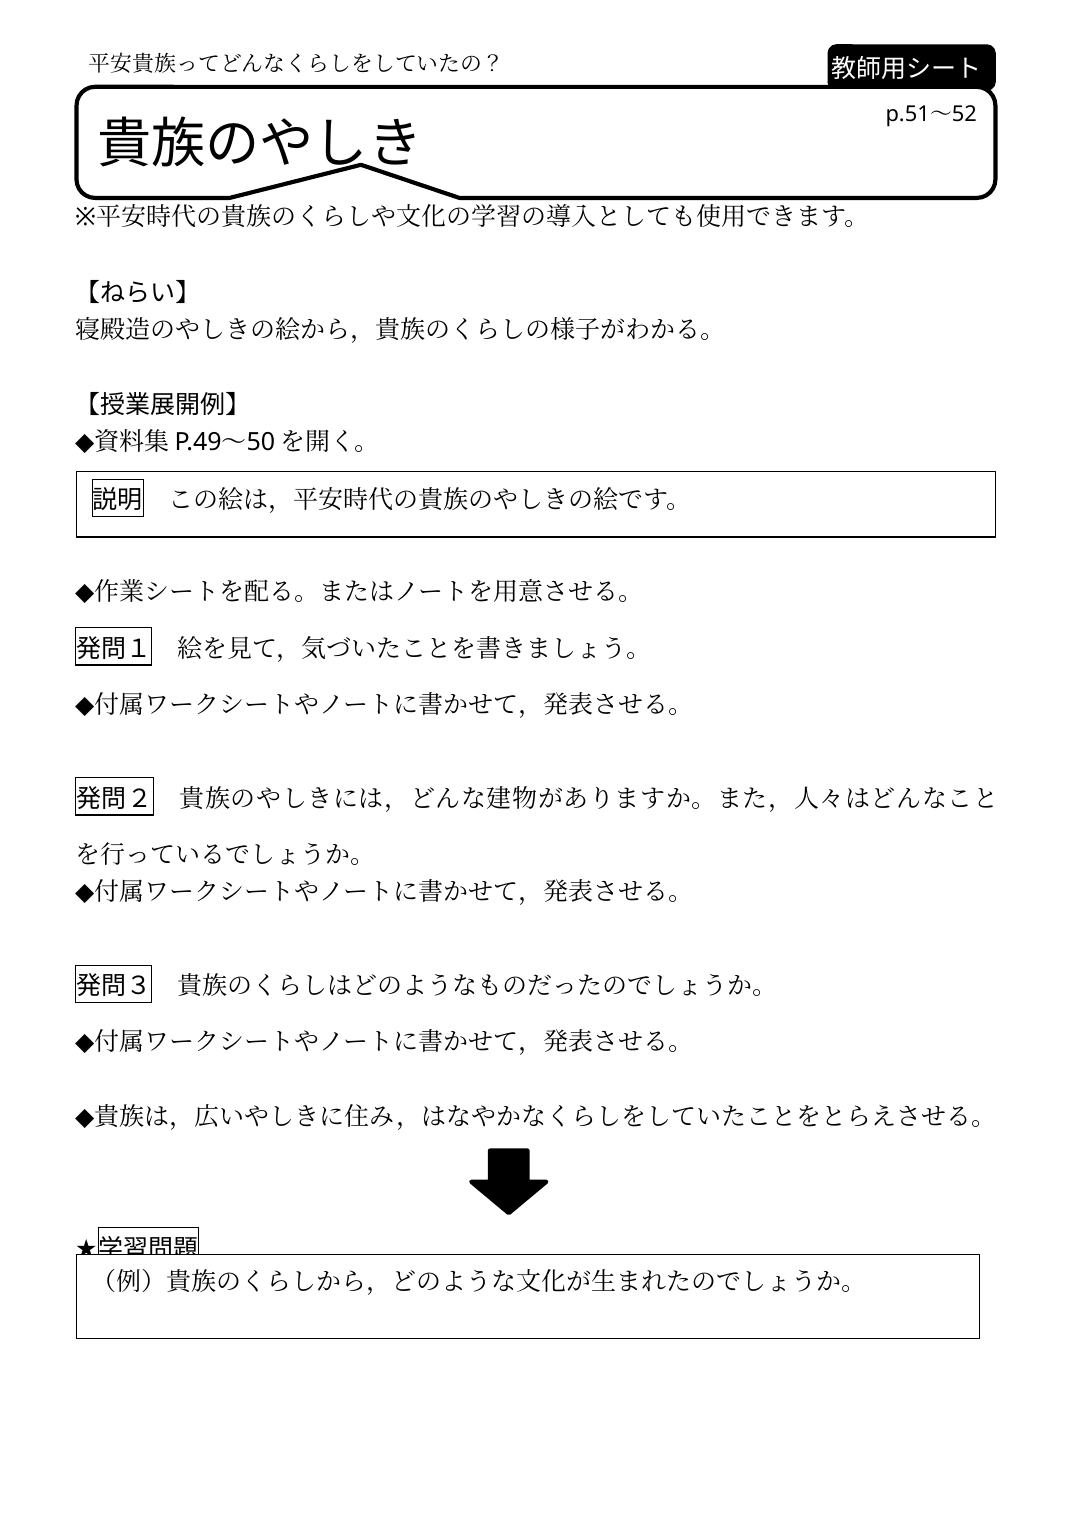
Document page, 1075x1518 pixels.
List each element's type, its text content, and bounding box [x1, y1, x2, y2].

text ◆付属ワークシートやノートに書かせて，発表させる。 [75, 1021, 1000, 1059]
text ◆付属ワークシートやノートに書かせて，発表させる。 [75, 684, 1000, 721]
text ◆作業シートを配る。またはノートを用意させる。 [75, 571, 1000, 609]
text 発問１ 絵を見て，気づいたことを書きましょう。 [75, 609, 1000, 684]
text ★学習問題 [75, 1209, 1000, 1284]
text ◆資料集P.49～50を開く。 [75, 421, 1000, 459]
text 寝殿造のやしきの絵から，貴族のくらしの様子がわかる。 [75, 309, 1000, 346]
text ◆貴族は，広いやしきに住み，はなやかなくらしをしていたことをとらえさせる。 [75, 1096, 1000, 1134]
text 発問２ 貴族のやしきには，どんな建物がありますか。また，人々はどんなことを行っているでしょうか。 [75, 759, 1000, 871]
text ※平安時代の貴族のくらしや文化の学習の導入としても使用できます。 [75, 196, 1000, 234]
text 発問３ 貴族のくらしはどのようなものだったのでしょうか。 [75, 946, 1000, 1021]
text 【授業展開例】 [75, 384, 1000, 421]
text ◆付属ワークシートやノートに書かせて，発表させる。 [75, 871, 1000, 909]
text 【ねらい】 [75, 271, 1000, 309]
